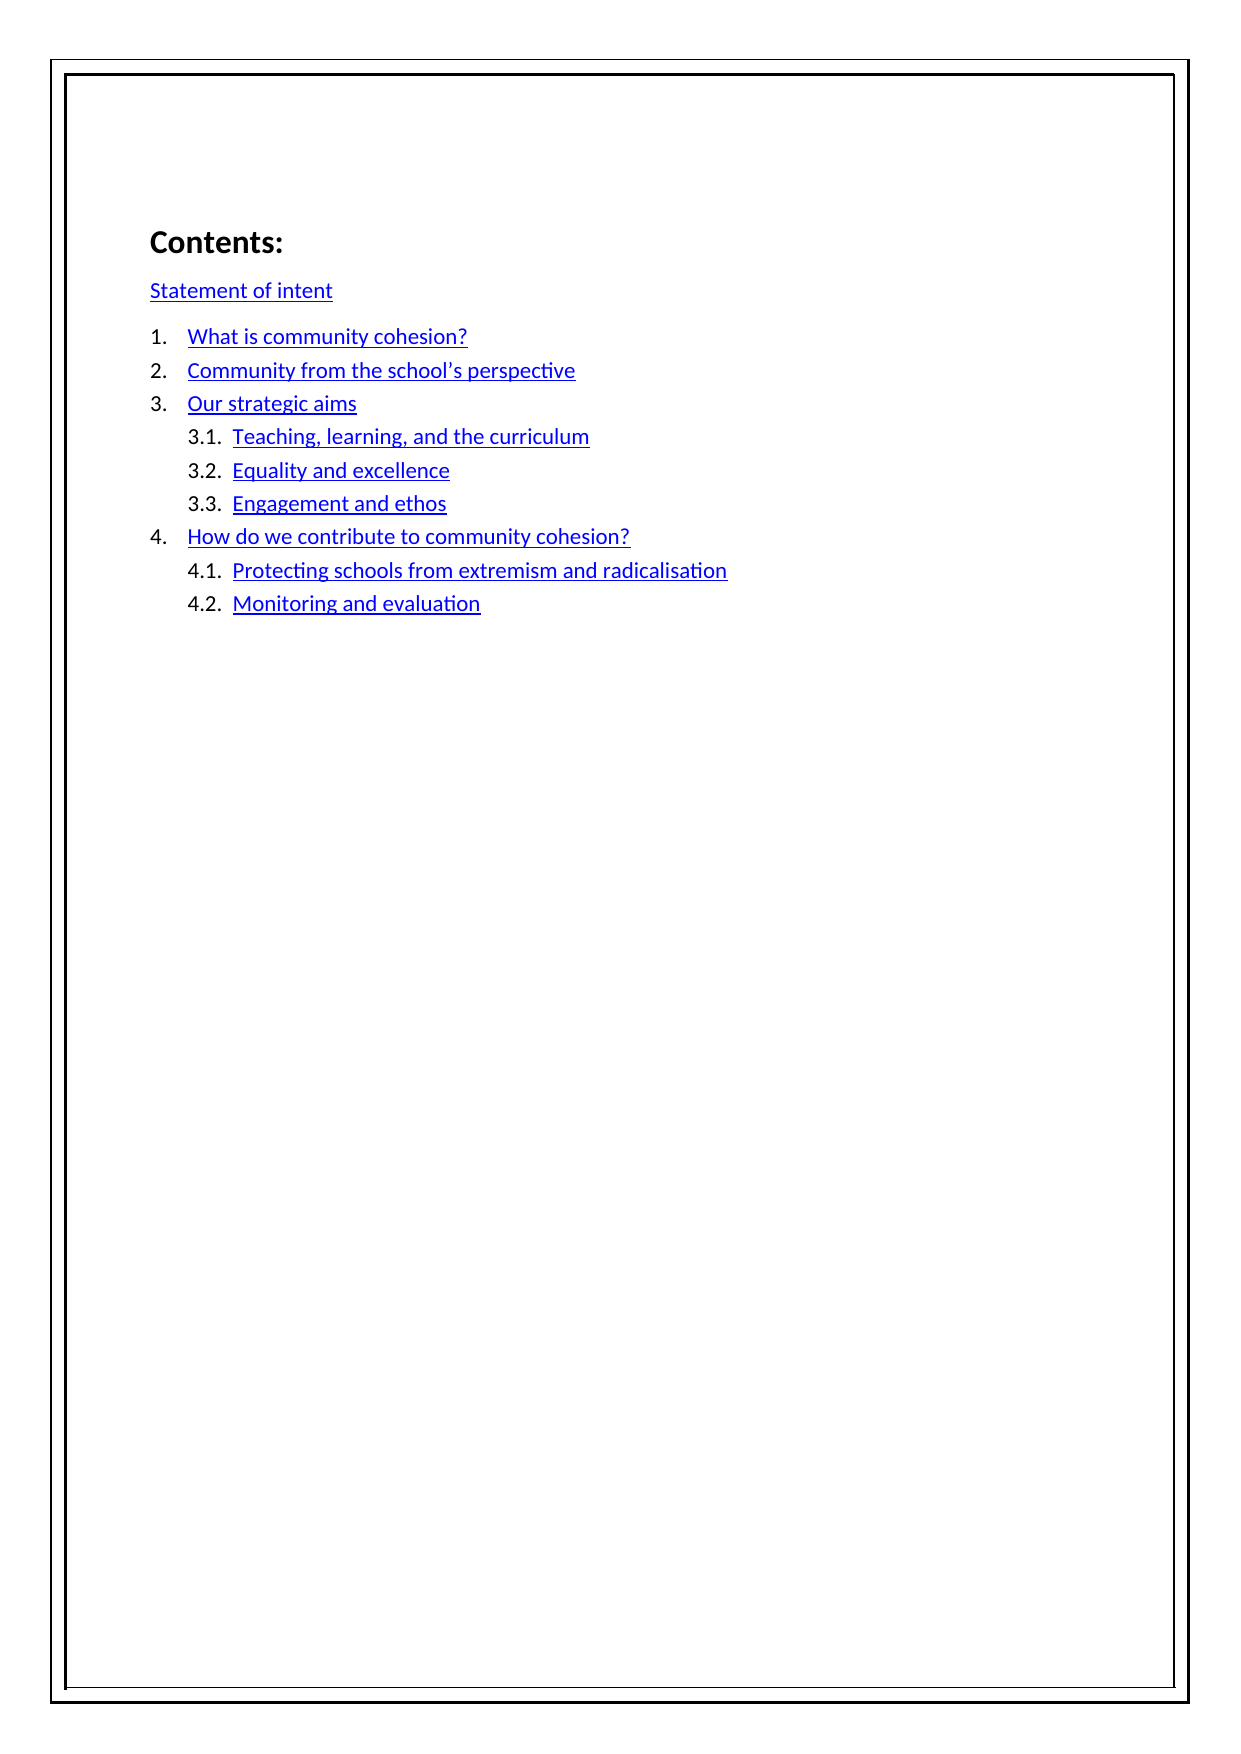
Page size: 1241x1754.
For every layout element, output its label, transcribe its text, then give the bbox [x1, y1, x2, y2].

text Statement of intent [150, 272, 1090, 306]
list Equality and excellence [187, 451, 1090, 485]
list Our strategic aims [150, 385, 1090, 418]
list Protecting schools from extremism and radicalisation [187, 551, 1090, 585]
list Community from the school’s perspective [150, 351, 1090, 385]
list How do we contribute to community cohesion? [150, 518, 1090, 551]
list Engagement and ethos [187, 485, 1090, 518]
list Monitoring and evaluation [187, 585, 1090, 618]
list What is community cohesion? [150, 318, 1090, 351]
list Teaching, learning, and the curriculum [187, 418, 1090, 451]
text Contents: [150, 226, 1090, 260]
